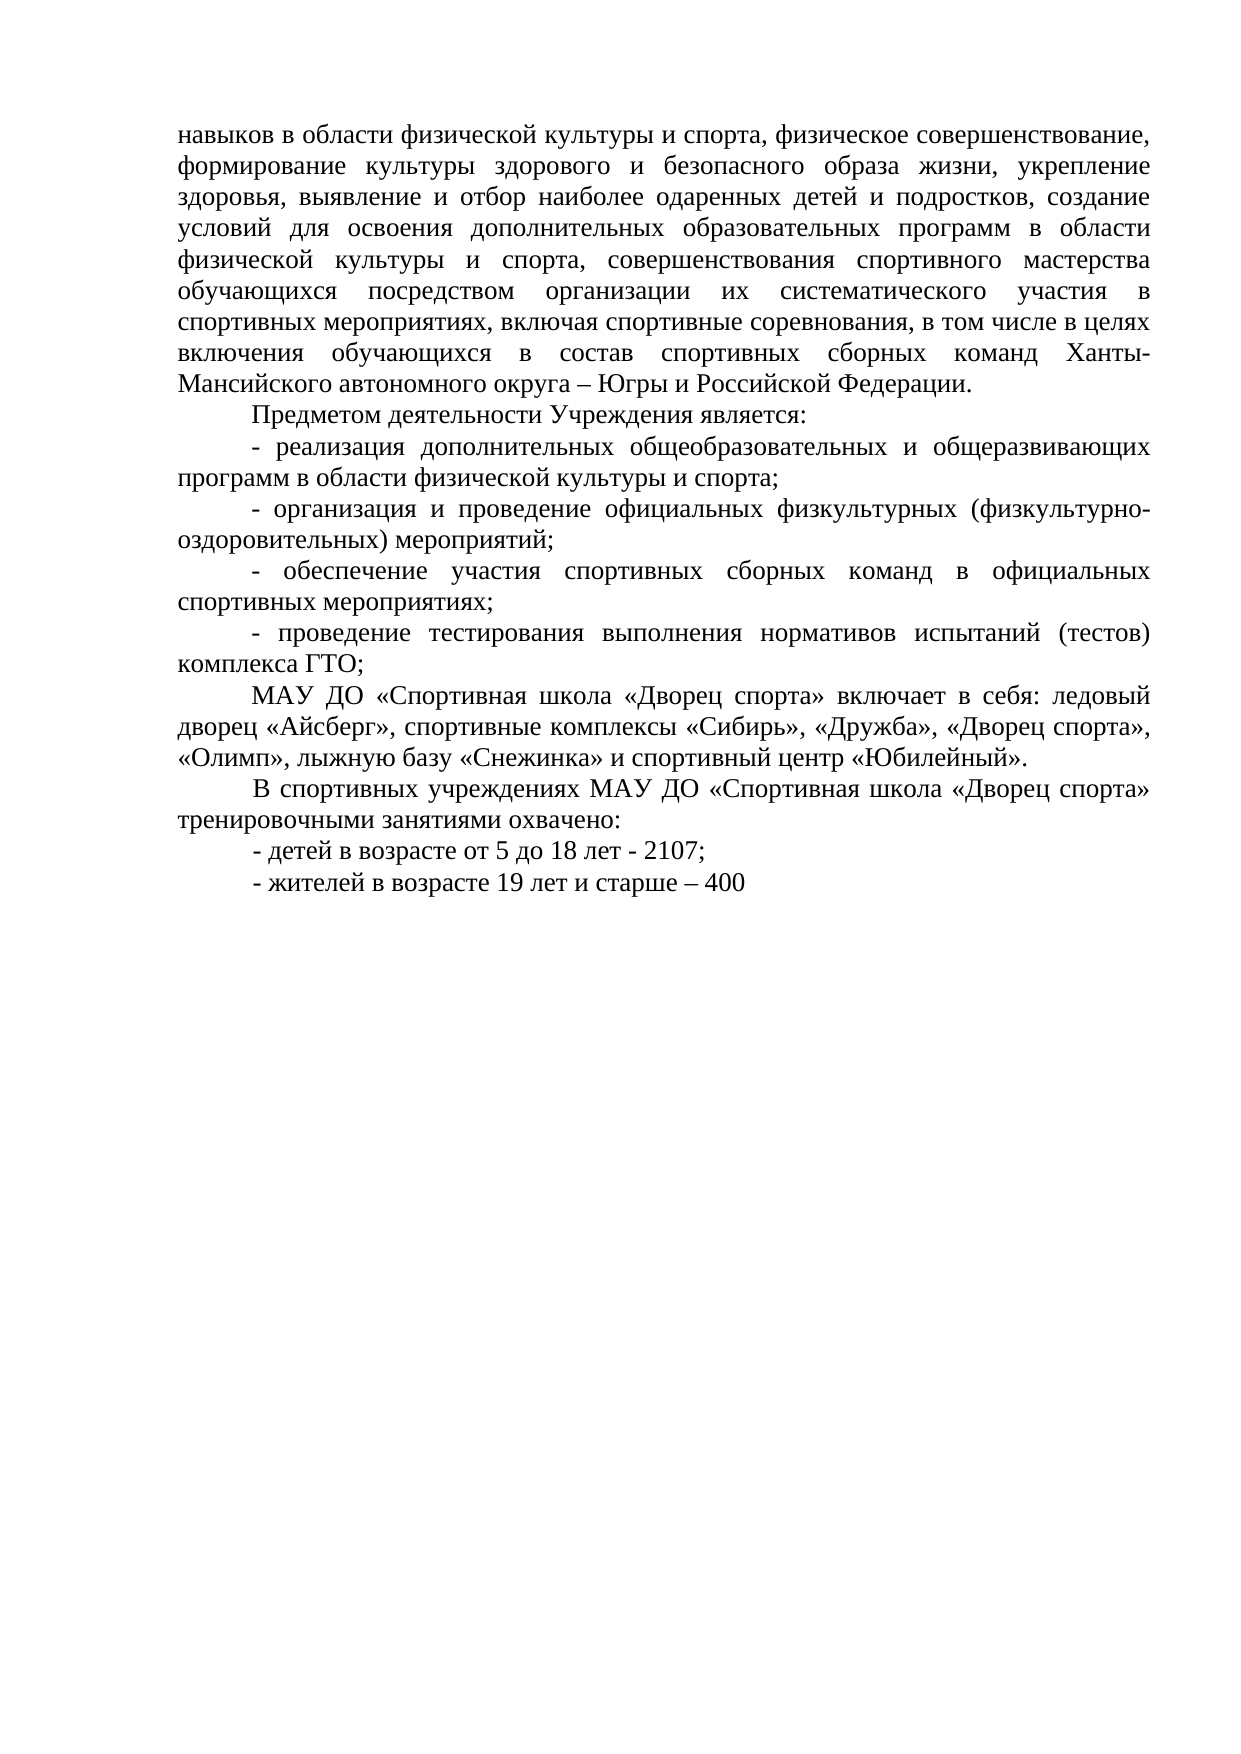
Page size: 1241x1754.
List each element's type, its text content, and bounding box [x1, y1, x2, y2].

text - организация и проведение официальных физкультурных (физкультурно-оздоровительных) мероприятий; [177, 492, 1152, 554]
text МАУ ДО «Спортивная школа «Дворец спорта» включает в себя: ледовый дворец «Айсберг», спортивные комплексы «Сибирь», «Дружба», «Дворец спорта», «Олимп», лыжную базу «Снежинка» и спортивный центр «Юбилейный». [177, 679, 1152, 772]
text В спортивных учреждениях МАУ ДО «Спортивная школа «Дворец спорта» тренировочными занятиями охвачено: [177, 772, 1152, 834]
text - детей в возрасте от 5 до 18 лет - 2107; [177, 834, 1152, 866]
text - обеспечение участия спортивных сборных команд в официальных спортивных мероприятиях; [177, 554, 1152, 616]
text Предметом деятельности Учреждения является: [177, 398, 1152, 429]
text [177, 118, 1152, 398]
text - реализация дополнительных общеобразовательных и общеразвивающих программ в области физической культуры и спорта; [177, 429, 1152, 492]
text - проведение тестирования выполнения нормативов испытаний (тестов) комплекса ГТО; [177, 616, 1152, 679]
text - жителей в возрасте 19 лет и старше – 400 [177, 866, 1152, 897]
